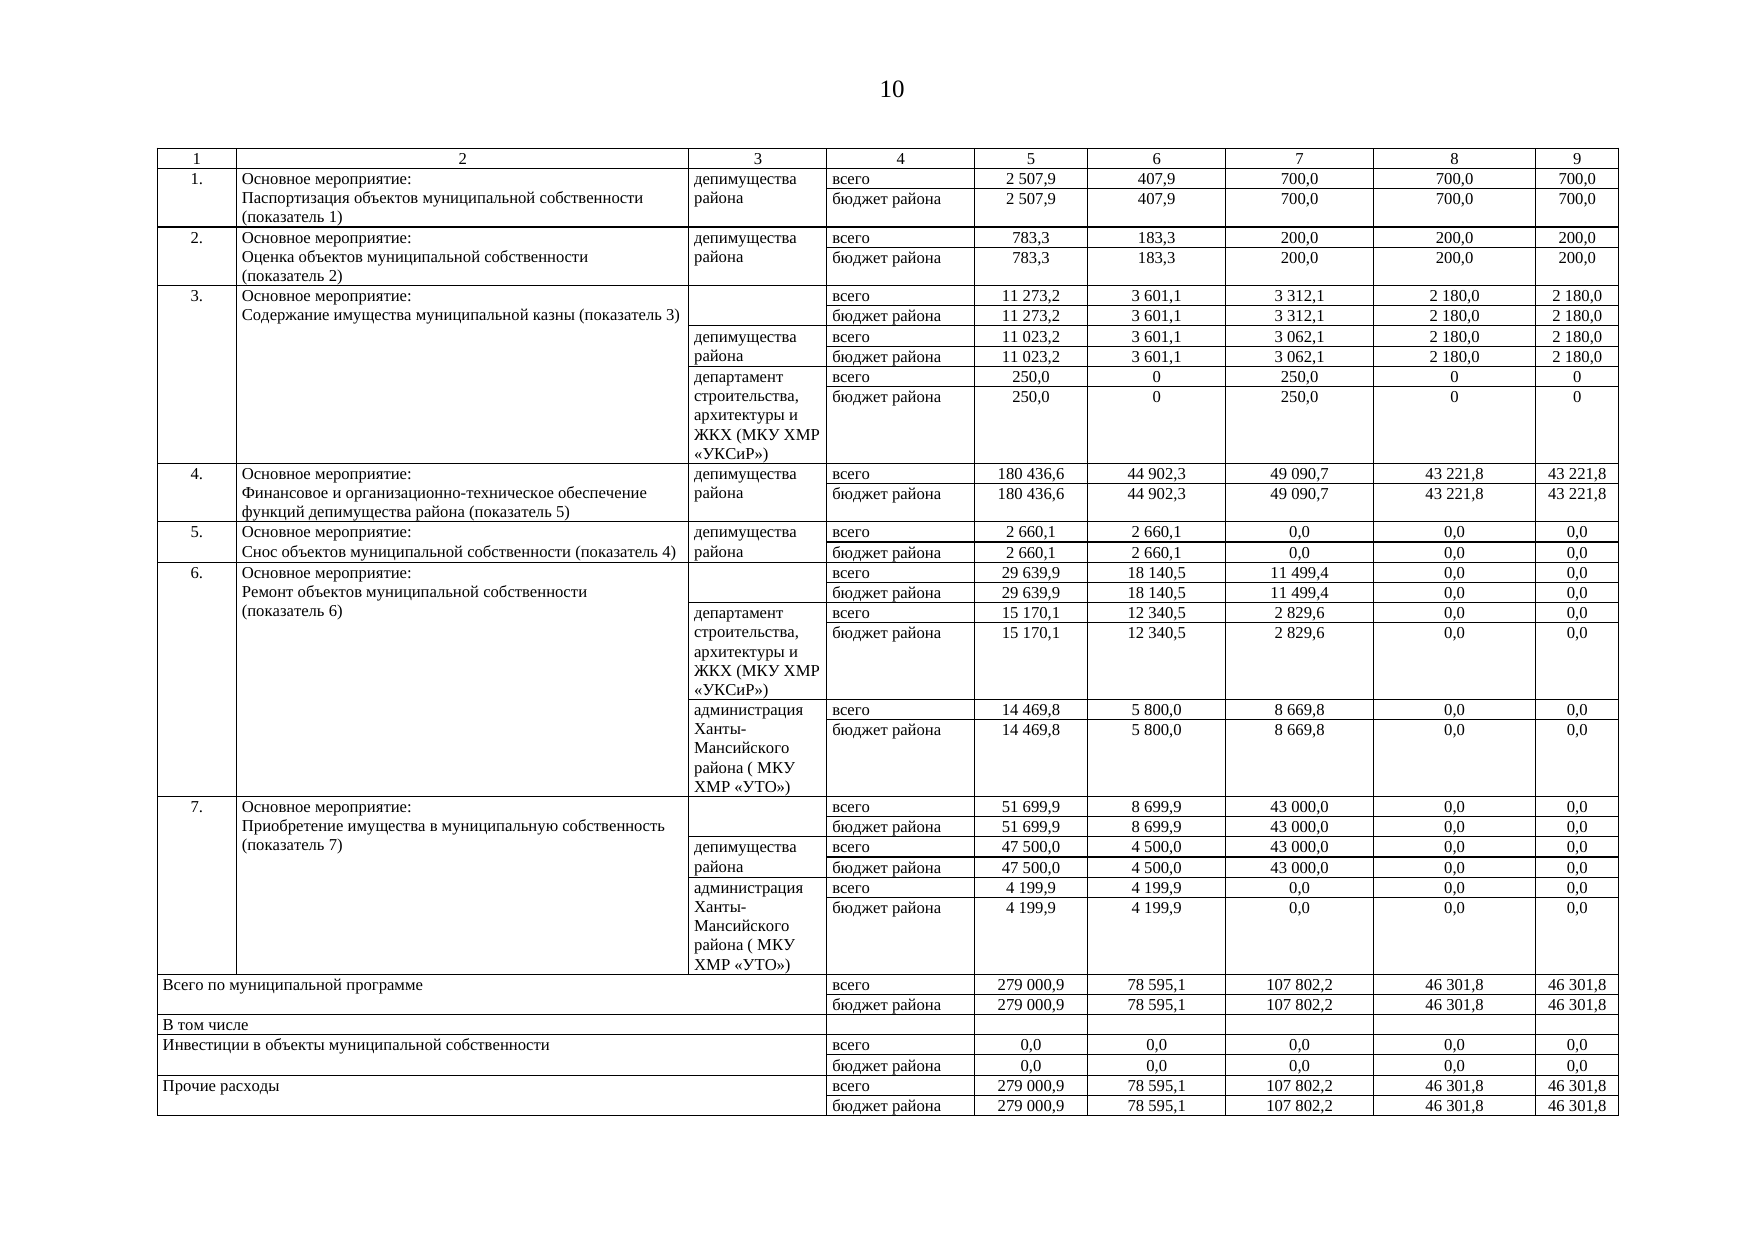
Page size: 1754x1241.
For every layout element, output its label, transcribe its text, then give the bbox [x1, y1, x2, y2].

table_cell 11 273,2 [975, 306, 1087, 325]
table_cell Основное мероприятие: Содержание имущества муниципальной казны (показатель 3) [237, 286, 688, 463]
table_cell депимущества района [689, 228, 826, 285]
table_cell бюджет района [827, 858, 974, 877]
table_cell 2 507,9 [975, 169, 1087, 188]
table_cell Основное мероприятие: Ремонт объектов муниципальной собственности (показатель 6) [237, 563, 688, 796]
table_cell 0,0 [1374, 623, 1535, 699]
table_cell всего [827, 975, 974, 994]
table_cell 0,0 [975, 1035, 1087, 1054]
table_cell 49 090,7 [1226, 484, 1373, 521]
table_cell бюджет района [827, 347, 974, 366]
table_cell 51 699,9 [975, 797, 1087, 816]
table_cell депимущества района [689, 169, 826, 226]
table_cell 46 301,8 [1374, 995, 1535, 1014]
table_cell депимущества района [689, 522, 826, 562]
table_cell 43 000,0 [1226, 817, 1373, 836]
table_cell 5. [158, 522, 236, 562]
table_cell 18 140,5 [1088, 583, 1225, 602]
table_cell Основное мероприятие: Приобретение имущества в муниципальную собственность (показатель 7) [237, 797, 688, 973]
table_cell 180 436,6 [975, 464, 1087, 483]
table_cell 0,0 [1374, 543, 1535, 562]
table_cell всего [827, 1076, 974, 1095]
table_cell 2 180,0 [1536, 347, 1618, 366]
table_cell 4. [158, 464, 236, 521]
table_cell 279 000,9 [975, 1096, 1087, 1115]
table_cell администрация Ханты-Мансийского района ( МКУ ХМР «УТО») [689, 878, 826, 973]
table_cell 0,0 [1536, 522, 1618, 541]
table_cell 407,9 [1088, 169, 1225, 188]
table_cell 18 140,5 [1088, 563, 1225, 582]
table_cell Основное мероприятие: Снос объектов муниципальной собственности (показатель 4) [237, 522, 688, 562]
table_cell 8 669,8 [1226, 720, 1373, 796]
table_cell 11 023,2 [975, 347, 1087, 366]
table_cell 0,0 [1536, 563, 1618, 582]
table_cell 29 639,9 [975, 563, 1087, 582]
table_cell 783,3 [975, 248, 1087, 285]
table_cell 3 312,1 [1226, 286, 1373, 305]
table_cell 700,0 [1536, 189, 1618, 226]
table_cell бюджет района [827, 1096, 974, 1115]
table_cell 0,0 [1374, 563, 1535, 582]
table_cell [1226, 1015, 1373, 1034]
table_cell 2 507,9 [975, 189, 1087, 226]
table_cell всего [827, 603, 974, 622]
table_cell всего [827, 464, 974, 483]
table_cell 200,0 [1536, 248, 1618, 285]
table_cell Прочие расходы [158, 1076, 826, 1115]
table_cell 14 469,8 [975, 720, 1087, 796]
table_cell 3 601,1 [1088, 306, 1225, 325]
table_cell 0,0 [1374, 858, 1535, 877]
table_cell Инвестиции в объекты муниципальной собственности [158, 1035, 826, 1074]
table_cell 11 499,4 [1226, 563, 1373, 582]
table_cell 0,0 [1088, 1055, 1225, 1074]
table_cell 0,0 [1226, 898, 1373, 973]
table_cell [1536, 1015, 1618, 1034]
table_cell 0,0 [1536, 858, 1618, 877]
table_cell 0,0 [1374, 797, 1535, 816]
table_cell 4 500,0 [1088, 837, 1225, 856]
table_cell В том числе [158, 1015, 826, 1034]
table_cell 43 000,0 [1226, 858, 1373, 877]
table_cell всего [827, 169, 974, 188]
table_cell 279 000,9 [975, 995, 1087, 1014]
table_cell 0,0 [1374, 603, 1535, 622]
table_cell 2 660,1 [975, 543, 1087, 562]
table_cell 5 800,0 [1088, 720, 1225, 796]
table_cell бюджет района [827, 995, 974, 1014]
table_cell 8 699,9 [1088, 797, 1225, 816]
table_cell 1 [158, 149, 236, 168]
table_cell 46 301,8 [1536, 995, 1618, 1014]
table_cell 407,9 [1088, 189, 1225, 226]
table_cell 3 601,1 [1088, 286, 1225, 305]
table_cell 0,0 [1536, 603, 1618, 622]
table_cell 0,0 [1374, 837, 1535, 856]
table_cell 7 [1226, 149, 1373, 168]
table_cell 2. [158, 228, 236, 285]
table_cell бюджет района [827, 248, 974, 285]
table_cell 250,0 [1226, 387, 1373, 463]
table_cell бюджет района [827, 387, 974, 463]
table_cell 2 [237, 149, 688, 168]
table_cell 700,0 [1536, 169, 1618, 188]
table_cell 3 [689, 149, 826, 168]
table_cell 0,0 [1536, 700, 1618, 719]
table_cell 0,0 [1226, 543, 1373, 562]
table_cell 5 800,0 [1088, 700, 1225, 719]
table_cell 0 [1536, 367, 1618, 386]
table_cell 78 595,1 [1088, 1096, 1225, 1115]
table_cell 5 [975, 149, 1087, 168]
table_cell 2 180,0 [1374, 347, 1535, 366]
table_cell 29 639,9 [975, 583, 1087, 602]
table_cell бюджет района [827, 817, 974, 836]
table_cell 279 000,9 [975, 1076, 1087, 1095]
table_cell 4 199,9 [1088, 878, 1225, 897]
table_cell 0,0 [1536, 797, 1618, 816]
table_cell 0,0 [1374, 817, 1535, 836]
table_cell 46 301,8 [1374, 975, 1535, 994]
table_cell 43 000,0 [1226, 837, 1373, 856]
table_cell [1374, 1015, 1535, 1034]
table_cell [689, 286, 826, 325]
table_cell 200,0 [1536, 228, 1618, 247]
table_cell [1088, 1015, 1225, 1034]
table_cell бюджет района [827, 543, 974, 562]
table_cell 0,0 [1536, 720, 1618, 796]
table_cell 11 023,2 [975, 326, 1087, 346]
table_cell 700,0 [1374, 169, 1535, 188]
table_cell 43 221,8 [1536, 464, 1618, 483]
table_cell депимущества района [689, 464, 826, 521]
table_cell 0,0 [1374, 583, 1535, 602]
table_cell 2 180,0 [1536, 286, 1618, 305]
table_cell 43 221,8 [1536, 484, 1618, 521]
table_cell 250,0 [975, 367, 1087, 386]
table_cell 107 802,2 [1226, 1096, 1373, 1115]
table_cell всего [827, 228, 974, 247]
table_cell 47 500,0 [975, 837, 1087, 856]
table_cell 279 000,9 [975, 975, 1087, 994]
table_cell 107 802,2 [1226, 1076, 1373, 1095]
table_cell 46 301,8 [1374, 1096, 1535, 1115]
table_cell 3 062,1 [1226, 347, 1373, 366]
table_cell 49 090,7 [1226, 464, 1373, 483]
table_cell 2 829,6 [1226, 623, 1373, 699]
table_cell 0,0 [1374, 700, 1535, 719]
table_cell [975, 1015, 1087, 1034]
table_cell 200,0 [1374, 228, 1535, 247]
table_cell 15 170,1 [975, 623, 1087, 699]
table_cell 0,0 [1374, 522, 1535, 541]
table_cell 6 [1088, 149, 1225, 168]
table_cell 0,0 [1374, 878, 1535, 897]
table_cell 3 312,1 [1226, 306, 1373, 325]
table_cell 78 595,1 [1088, 975, 1225, 994]
table_cell Всего по муниципальной программе [158, 975, 826, 1014]
table_cell 200,0 [1226, 248, 1373, 285]
table_cell 0,0 [1226, 522, 1373, 541]
table_cell 183,3 [1088, 228, 1225, 247]
table_cell бюджет района [827, 583, 974, 602]
table_cell администрация Ханты-Мансийского района ( МКУ ХМР «УТО») [689, 700, 826, 796]
table_cell всего [827, 563, 974, 582]
table_cell 15 170,1 [975, 603, 1087, 622]
table_cell бюджет района [827, 623, 974, 699]
table_cell 8 669,8 [1226, 700, 1373, 719]
table_cell бюджет района [827, 189, 974, 226]
table_cell 250,0 [1226, 367, 1373, 386]
table_cell 3 062,1 [1226, 326, 1373, 346]
table_cell 180 436,6 [975, 484, 1087, 521]
table_cell 2 660,1 [1088, 543, 1225, 562]
table_cell бюджет района [827, 720, 974, 796]
table_cell 0,0 [1226, 878, 1373, 897]
table_cell 4 199,9 [1088, 898, 1225, 973]
table_cell 0,0 [1088, 1035, 1225, 1054]
table_cell 12 340,5 [1088, 623, 1225, 699]
table_cell 8 699,9 [1088, 817, 1225, 836]
table_cell 3 601,1 [1088, 326, 1225, 346]
table_cell 0,0 [1536, 1055, 1618, 1074]
table_cell 12 340,5 [1088, 603, 1225, 622]
table_cell 0,0 [1536, 1035, 1618, 1054]
table_cell 0,0 [1374, 898, 1535, 973]
table_cell всего [827, 837, 974, 856]
table_cell всего [827, 700, 974, 719]
table_cell всего [827, 522, 974, 541]
table_cell 43 000,0 [1226, 797, 1373, 816]
table_cell 0 [1088, 367, 1225, 386]
table_cell 2 660,1 [1088, 522, 1225, 541]
table_cell депимущества района [689, 837, 826, 877]
table_cell 3 601,1 [1088, 347, 1225, 366]
table_cell 14 469,8 [975, 700, 1087, 719]
table_cell 44 902,3 [1088, 464, 1225, 483]
table_cell 700,0 [1226, 169, 1373, 188]
table_cell всего [827, 1035, 974, 1054]
table_cell Основное мероприятие: Оценка объектов муниципальной собственности (показатель 2) [237, 228, 688, 285]
table_cell 0,0 [1536, 623, 1618, 699]
table_cell 0,0 [1536, 543, 1618, 562]
table_cell бюджет района [827, 1055, 974, 1074]
table_cell 2 660,1 [975, 522, 1087, 541]
table_cell 0 [1374, 367, 1535, 386]
table_cell 2 829,6 [1226, 603, 1373, 622]
table_cell Основное мероприятие: Финансовое и организационно-техническое обеспечение функций депимущества района (показатель 5) [237, 464, 688, 521]
table_cell 0,0 [1374, 720, 1535, 796]
table_cell всего [827, 326, 974, 346]
table_cell 4 500,0 [1088, 858, 1225, 877]
table_cell 43 221,8 [1374, 464, 1535, 483]
table_cell [689, 563, 826, 602]
table_cell 2 180,0 [1536, 306, 1618, 325]
table_cell депимущества района [689, 326, 826, 366]
table_cell 46 301,8 [1536, 975, 1618, 994]
table_cell 0 [1536, 387, 1618, 463]
table_cell 200,0 [1226, 228, 1373, 247]
table_cell 7. [158, 797, 236, 973]
table_cell 0,0 [1374, 1055, 1535, 1074]
table_cell всего [827, 797, 974, 816]
table_cell бюджет района [827, 898, 974, 973]
table_cell 183,3 [1088, 248, 1225, 285]
table_cell 4 [827, 149, 974, 168]
table_cell 0,0 [1536, 878, 1618, 897]
table_cell 0,0 [1226, 1055, 1373, 1074]
table_cell 51 699,9 [975, 817, 1087, 836]
table_cell 2 180,0 [1374, 286, 1535, 305]
table_cell 4 199,9 [975, 898, 1087, 973]
table_cell 0,0 [1536, 817, 1618, 836]
table_cell 47 500,0 [975, 858, 1087, 877]
table_cell 43 221,8 [1374, 484, 1535, 521]
table_cell 107 802,2 [1226, 995, 1373, 1014]
table_cell 107 802,2 [1226, 975, 1373, 994]
table_cell [689, 797, 826, 836]
table_cell 700,0 [1374, 189, 1535, 226]
table_cell 8 [1374, 149, 1535, 168]
table_cell 2 180,0 [1536, 326, 1618, 346]
table_cell 0,0 [1536, 837, 1618, 856]
table_cell 0,0 [1226, 1035, 1373, 1054]
table_cell 0,0 [1536, 583, 1618, 602]
table_cell 250,0 [975, 387, 1087, 463]
table_cell 700,0 [1226, 189, 1373, 226]
table_cell 783,3 [975, 228, 1087, 247]
table_cell 78 595,1 [1088, 995, 1225, 1014]
table_cell 11 273,2 [975, 286, 1087, 305]
table_cell всего [827, 286, 974, 305]
table_cell 0,0 [1374, 1035, 1535, 1054]
table_cell 46 301,8 [1536, 1076, 1618, 1095]
table_cell 0,0 [975, 1055, 1087, 1074]
table_cell [827, 1015, 974, 1034]
table_cell 46 301,8 [1374, 1076, 1535, 1095]
table_cell департамент строительства, архитектуры и ЖКХ (МКУ ХМР «УКСиР») [689, 603, 826, 699]
table_cell 2 180,0 [1374, 306, 1535, 325]
table_cell 0 [1374, 387, 1535, 463]
table_cell бюджет района [827, 484, 974, 521]
table_cell 78 595,1 [1088, 1076, 1225, 1095]
table_cell 1. [158, 169, 236, 226]
table_cell 2 180,0 [1374, 326, 1535, 346]
table_cell бюджет района [827, 306, 974, 325]
table_cell 6. [158, 563, 236, 796]
table_cell всего [827, 878, 974, 897]
table_cell 46 301,8 [1536, 1096, 1618, 1115]
table_cell 0,0 [1536, 898, 1618, 973]
table_cell 44 902,3 [1088, 484, 1225, 521]
table_cell 3. [158, 286, 236, 463]
table_cell департамент строительства, архитектуры и ЖКХ (МКУ ХМР «УКСиР») [689, 367, 826, 463]
table_cell 4 199,9 [975, 878, 1087, 897]
table_cell всего [827, 367, 974, 386]
table_cell 200,0 [1374, 248, 1535, 285]
table_cell 0 [1088, 387, 1225, 463]
table_cell 11 499,4 [1226, 583, 1373, 602]
table_cell 9 [1536, 149, 1618, 168]
table_cell Основное мероприятие: Паспортизация объектов муниципальной собственности (показатель 1) [237, 169, 688, 226]
